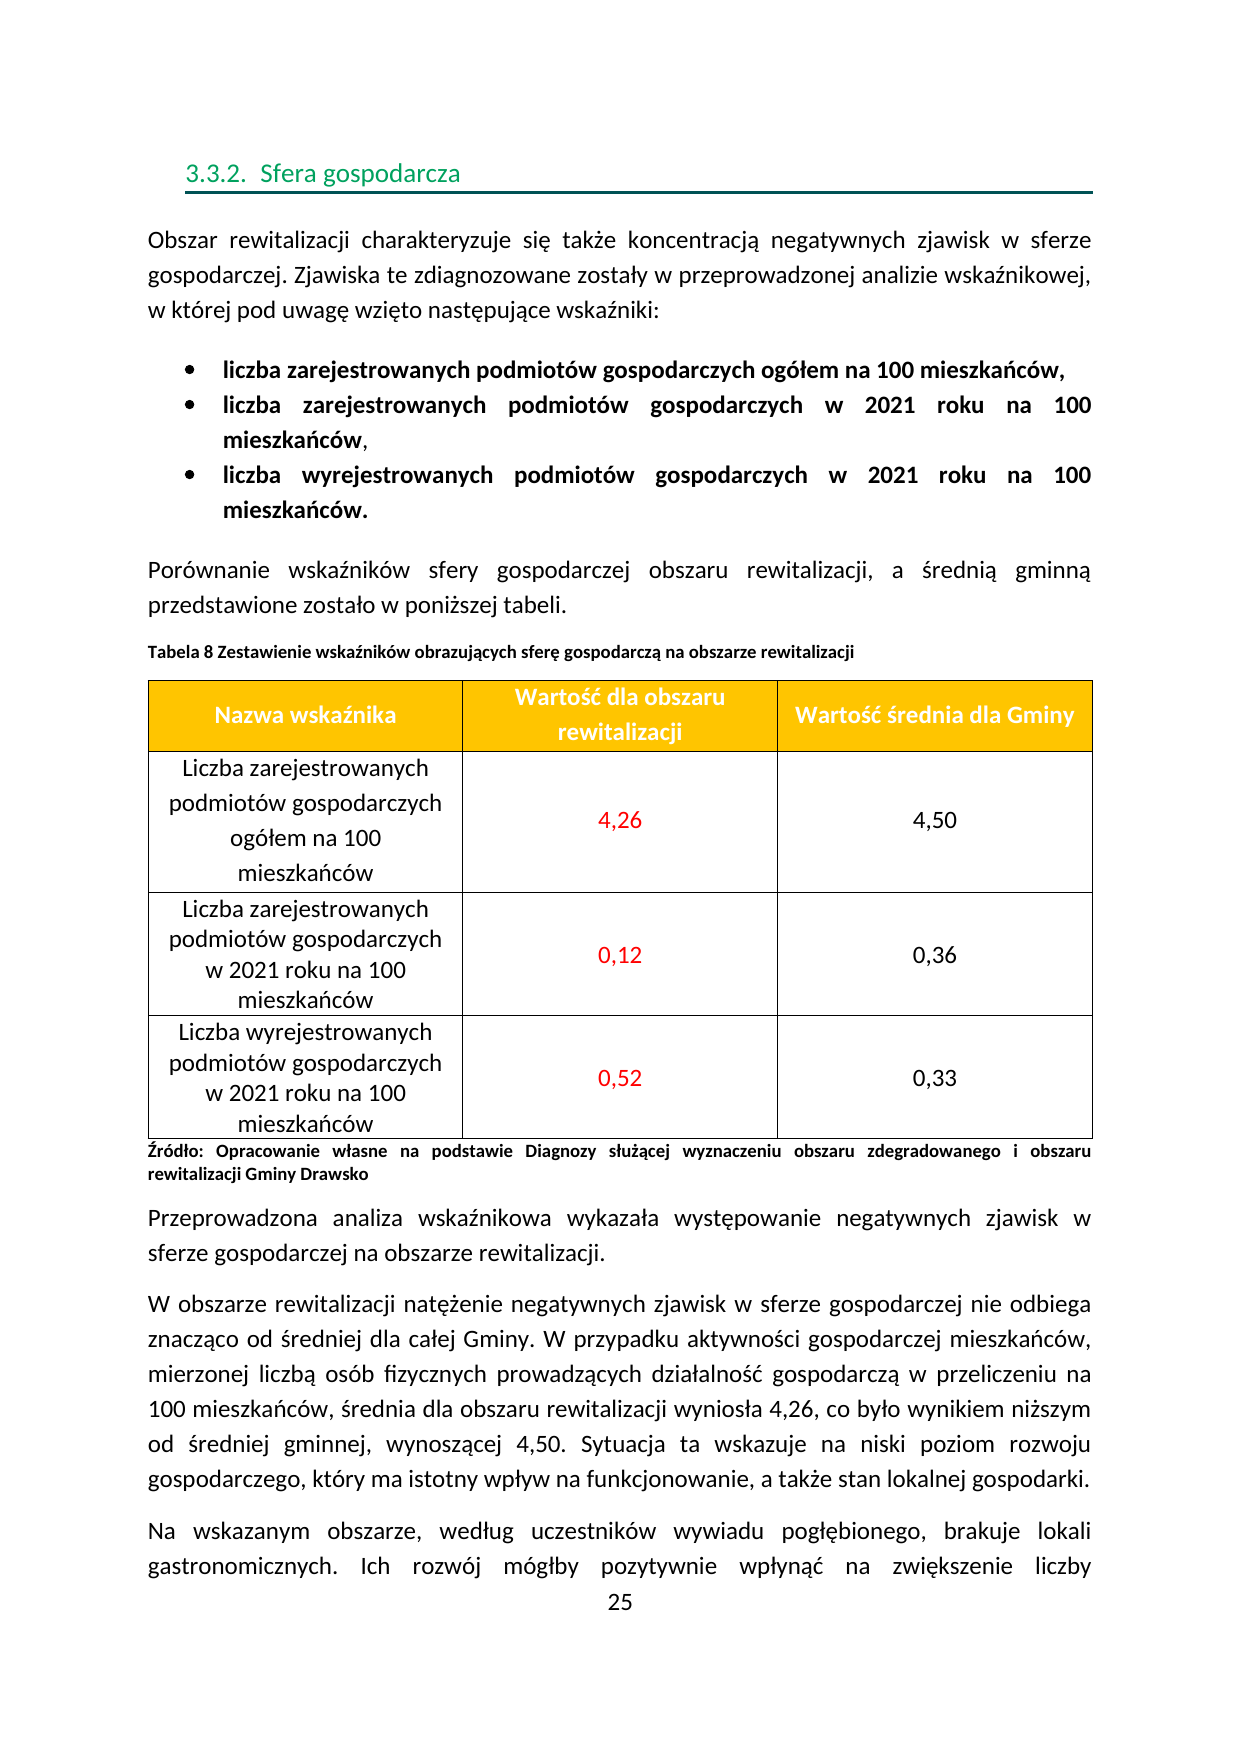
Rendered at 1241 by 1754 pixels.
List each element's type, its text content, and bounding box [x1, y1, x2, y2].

table_cell Liczba wyrejestrowanych podmiotów gospodarczych w 2021 roku na 100 mieszkańców [149, 1016, 462, 1138]
table_cell 0,52 [463, 1016, 777, 1138]
text Porównanie wskaźników sfery gospodarczej obszaru rewitalizacji, a średnią gminną przedstawione zostało w poniższej tabeli. [148, 554, 1093, 619]
table_cell 0,12 [463, 893, 777, 1015]
text Przeprowadzona analiza wskaźnikowa wykazała występowanie negatywnych zjawisk w sferze gospodarczej na obszarze rewitalizacji. [148, 1202, 1093, 1267]
list liczba zarejestrowanych podmiotów gospodarczych ogółem na 100 mieszkańców, [185, 354, 1093, 384]
table_cell 0,33 [778, 1016, 1092, 1138]
list liczba zarejestrowanych podmiotów gospodarczych w 2021 roku na 100 mieszkańców, [185, 389, 1093, 454]
text Tabela 8 Zestawienie wskaźników obrazujących sferę gospodarczą na obszarze rewitalizacji [148, 641, 1093, 664]
list liczba wyrejestrowanych podmiotów gospodarczych w 2021 roku na 100 mieszkańców. [185, 459, 1093, 524]
table_cell 0,36 [778, 893, 1092, 1015]
table_header Nazwa wskaźnika [149, 681, 462, 751]
text Źródło: Opracowanie własne na podstawie Diagnozy służącej wyznaczeniu obszaru zdegradowanego i obszaru rewitalizacji Gminy Drawsko [148, 1139, 1093, 1185]
subtitle Sfera gospodarcza [185, 156, 1093, 191]
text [148, 1515, 1093, 1581]
table_cell 4,50 [778, 752, 1092, 892]
table_header Wartość dla obszaru rewitalizacji [463, 681, 777, 751]
text Obszar rewitalizacji charakteryzuje się także koncentracją negatywnych zjawisk w sferze gospodarczej. Zjawiska te zdiagnozowane zostały w przeprowadzonej analizie wskaźnikowej, w której pod uwagę wzięto następujące wskaźniki: [148, 224, 1093, 324]
table_header Wartość średnia dla Gminy [778, 681, 1092, 751]
table_cell 4,26 [463, 752, 777, 892]
table_cell Liczba zarejestrowanych podmiotów gospodarczych ogółem na 100 mieszkańców [149, 752, 462, 892]
text W obszarze rewitalizacji natężenie negatywnych zjawisk w sferze gospodarczej nie odbiega znacząco od średniej dla całej Gminy. W przypadku aktywności gospodarczej mieszkańców, mierzonej liczbą osób fizycznych prowadzących działalność gospodarczą w przeliczeniu na 100 mieszkańców, średnia dla obszaru rewitalizacji wyniosła 4,26, co było wynikiem niższym od średniej gminnej, wynoszącej 4,50. Sytuacja ta wskazuje na niski poziom rozwoju gospodarczego, który ma istotny wpływ na funkcjonowanie, a także stan lokalnej gospodarki. [148, 1288, 1093, 1494]
table_cell Liczba zarejestrowanych podmiotów gospodarczych w 2021 roku na 100 mieszkańców [149, 893, 462, 1015]
